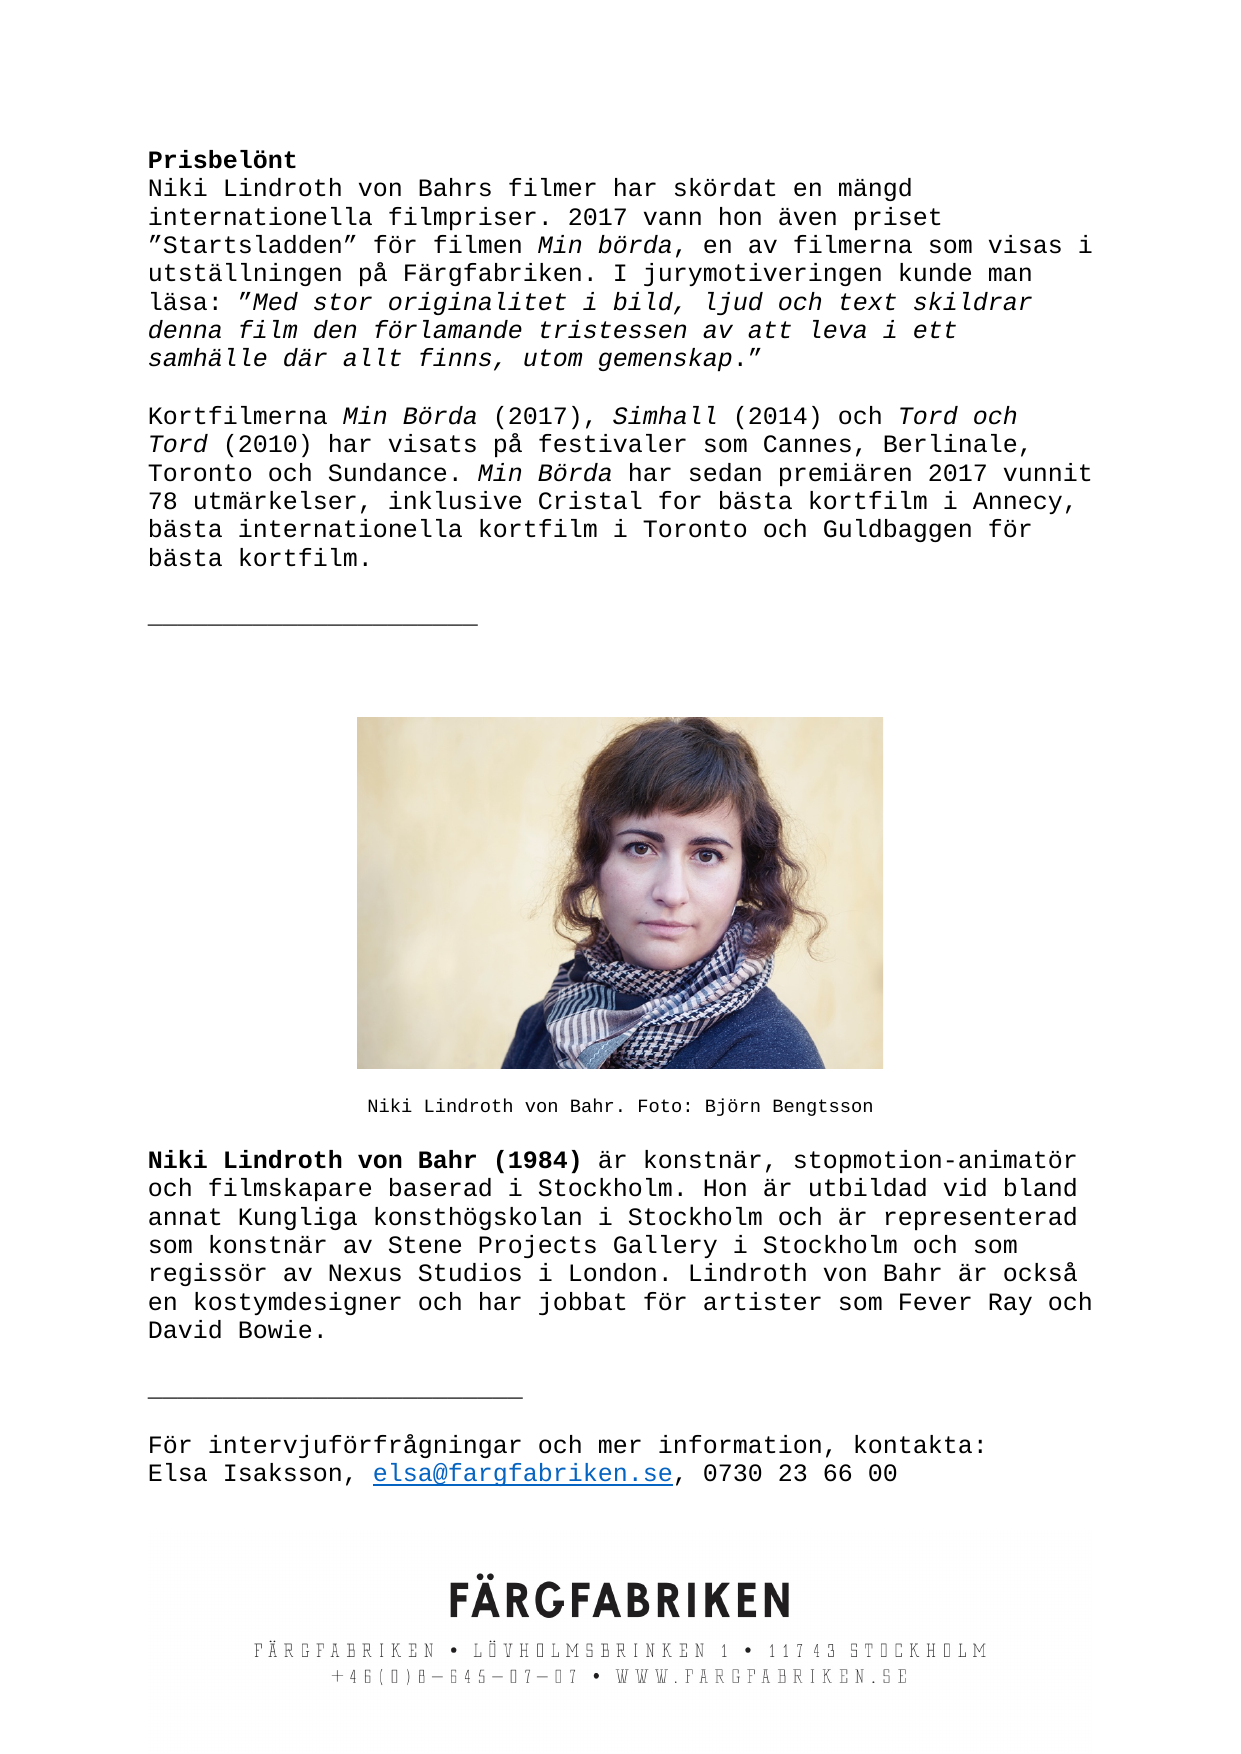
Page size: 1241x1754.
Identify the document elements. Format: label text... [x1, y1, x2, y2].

text Niki Lindroth von Bahr (1984) är konstnär, stopmotion-animatör och filmskapare baserad i Stockholm. Hon är utbildad vid bland annat Kungliga konsthögskolan i Stockholm och är representerad som konstnär av Stene Projects Gallery i Stockholm och som regissör av Nexus Studios i London. Lindroth von Bahr är också en kostymdesigner och har jobbat för artister som Fever Ray och David Bowie. [148, 1148, 1093, 1346]
picture [147, 1530, 1092, 1754]
text Niki Lindroth von Bahr. Foto: Björn Bengtsson [148, 1097, 1093, 1118]
picture [357, 717, 884, 1069]
text _________________________ [148, 1375, 1093, 1403]
text Kortfilmerna Min Börda (2017), Simhall (2014) och Tord och Tord (2010) har visats på festivaler som Cannes, Berlinale, Toronto och Sundance. Min Börda har sedan premiären 2017 vunnit 78 utmärkelser, inklusive Cristal for bästa kortfilm i Annecy, bästa internationella kortfilm i Toronto och Guldbaggen för bästa kortfilm. [148, 403, 1093, 573]
text För intervjuförfrågningar och mer information, kontakta: Elsa Isaksson, elsa@fargfabriken.se, 0730 23 66 00 [148, 1433, 1093, 1489]
text ______________________ [148, 603, 1093, 631]
text Prisbelönt Niki Lindroth von Bahrs filmer har skördat en mängd internationella filmpriser. 2017 vann hon även priset ”Startsladden” för filmen Min börda, en av filmerna som visas i utställningen på Färgfabriken. I jurymotiveringen kunde man läsa: ”Med stor originalitet i bild, ljud och text skildrar denna film den förlamande tristessen av att leva i ett samhälle där allt finns, utom gemenskap.” [148, 148, 1093, 374]
